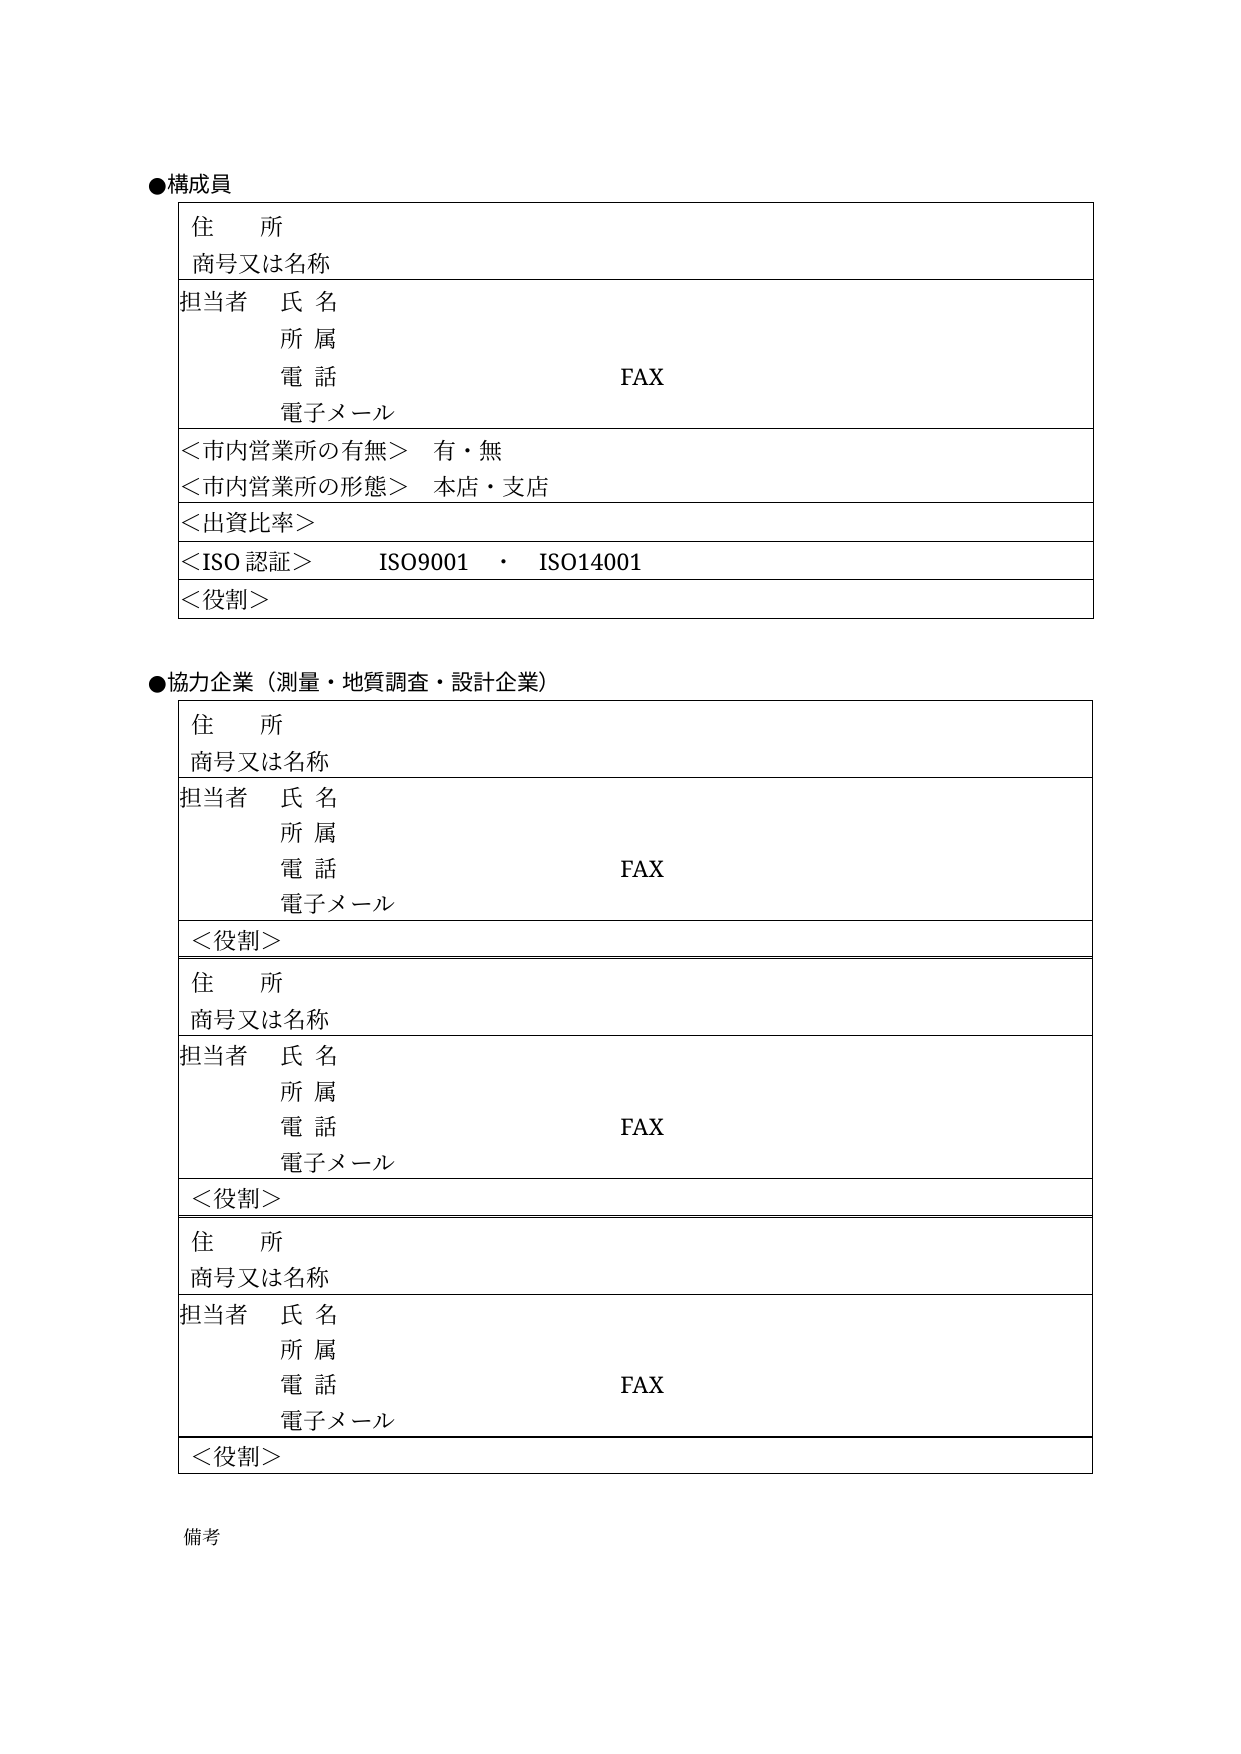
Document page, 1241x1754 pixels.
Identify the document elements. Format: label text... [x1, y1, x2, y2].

table_cell ＜役割＞ [179, 580, 1093, 618]
table_header 住所 商号又は名称 [179, 701, 1092, 777]
table_cell ＜役割＞ [179, 921, 1092, 956]
table_cell ＜市内営業所の有無＞ 有・無 ＜市内営業所の形態＞ 本店・支店 [179, 429, 1093, 502]
table_cell 住所 商号又は名称 [179, 959, 1092, 1035]
table_cell 担当者 氏名 所属 電話 FAX 電子メール [179, 778, 1092, 920]
text ●協力企業（測量・地質調査・設計企業） [148, 662, 1092, 700]
text ●構成員 [148, 164, 1092, 202]
table_cell ＜役割＞ [179, 1438, 1092, 1473]
text 備考 [148, 1518, 1092, 1555]
table_cell 担当者 氏名 所属 電話 FAX 電子メール [179, 280, 1093, 428]
table_cell 住所 商号又は名称 [179, 1218, 1092, 1294]
table_cell ＜出資比率＞ [179, 503, 1093, 541]
table_cell ＜役割＞ [179, 1179, 1092, 1214]
table_cell 担当者 氏名 所属 電話 FAX 電子メール [179, 1295, 1092, 1436]
table_header 住所 商号又は名称 [179, 203, 1093, 279]
table_cell 担当者 氏名 所属 電話 FAX 電子メール [179, 1036, 1092, 1178]
table_cell ＜ISO認証＞ ISO9001 ・ ISO14001 [179, 542, 1093, 579]
